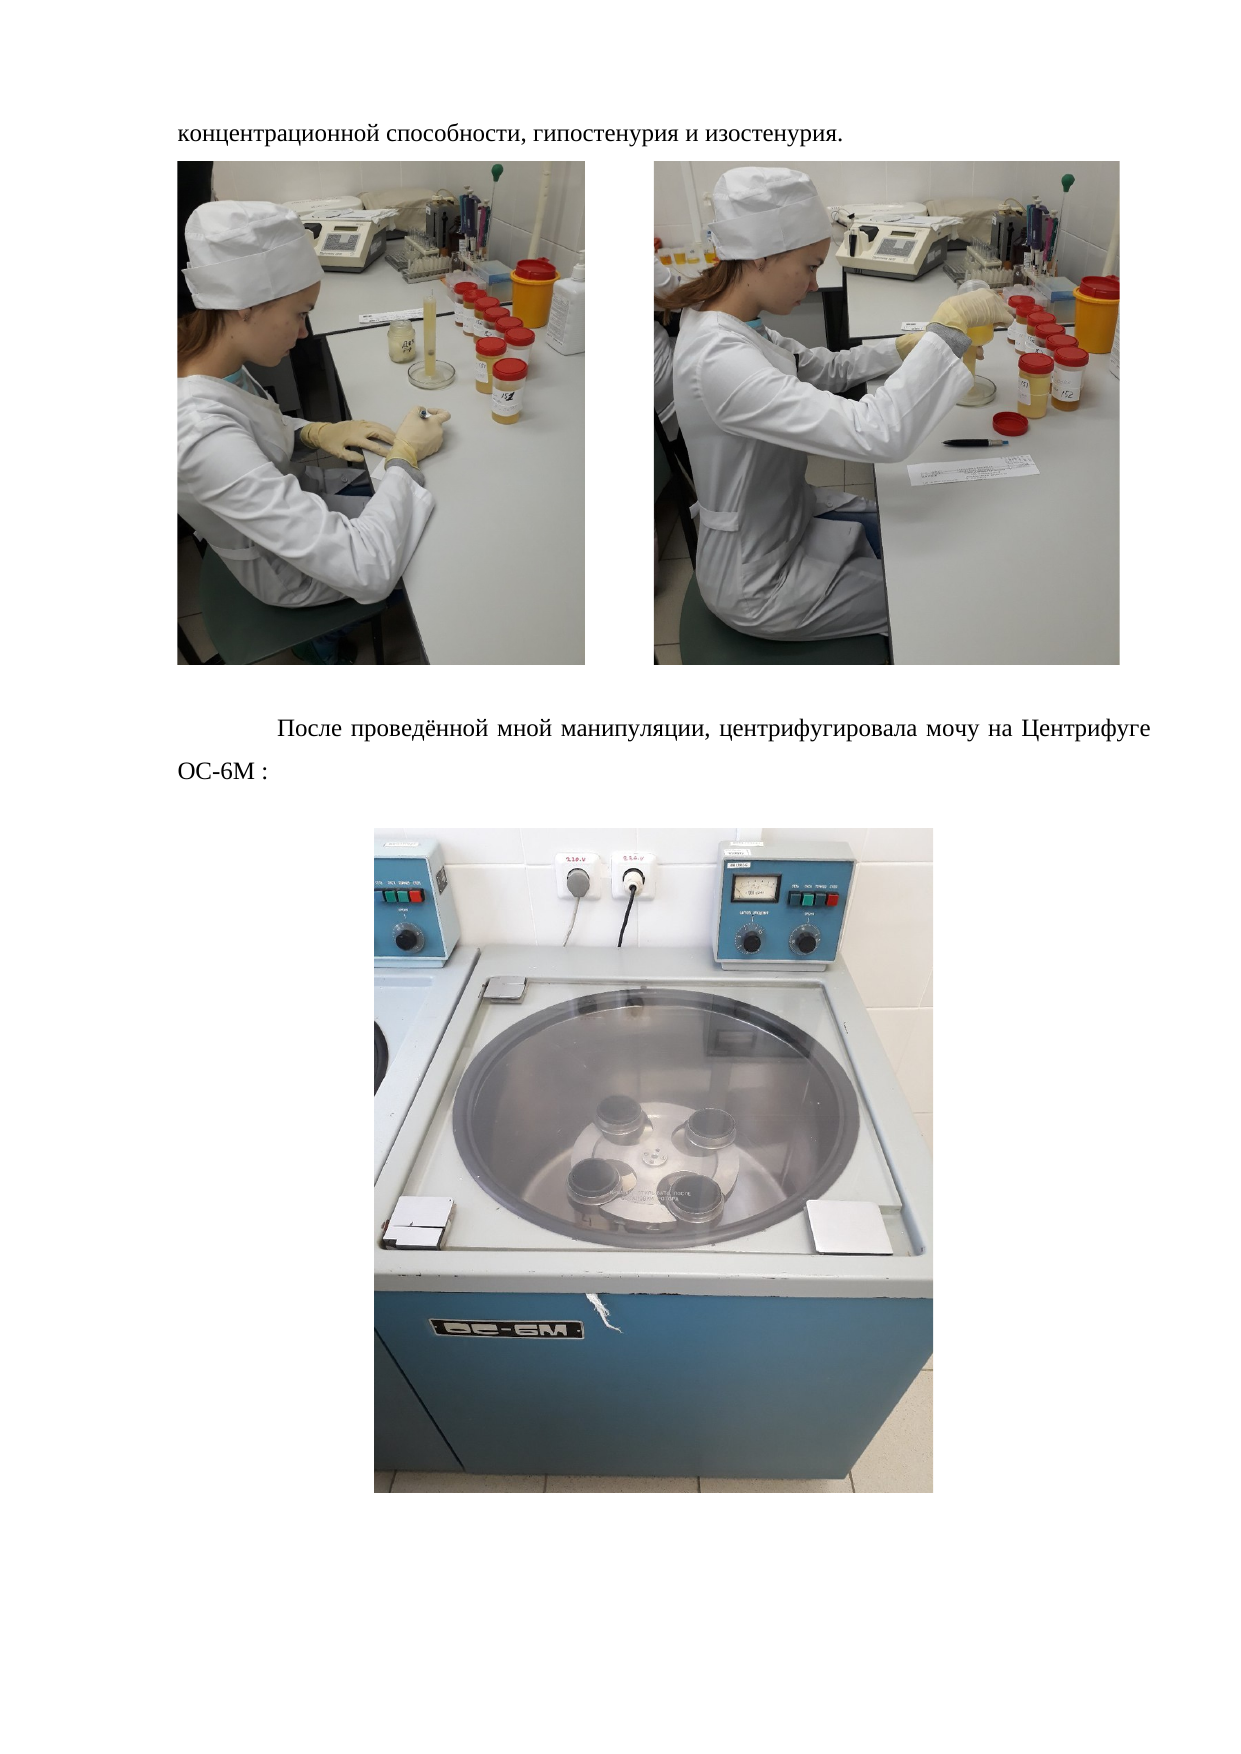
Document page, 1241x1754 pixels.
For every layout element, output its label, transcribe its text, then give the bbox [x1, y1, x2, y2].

text После проведённой мной манипуляции, центрифугировала мочу на Центрифуге ОС-6М : [177, 713, 1152, 785]
picture [653, 161, 1120, 665]
picture [374, 828, 934, 1493]
picture [177, 161, 585, 665]
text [177, 118, 1152, 670]
